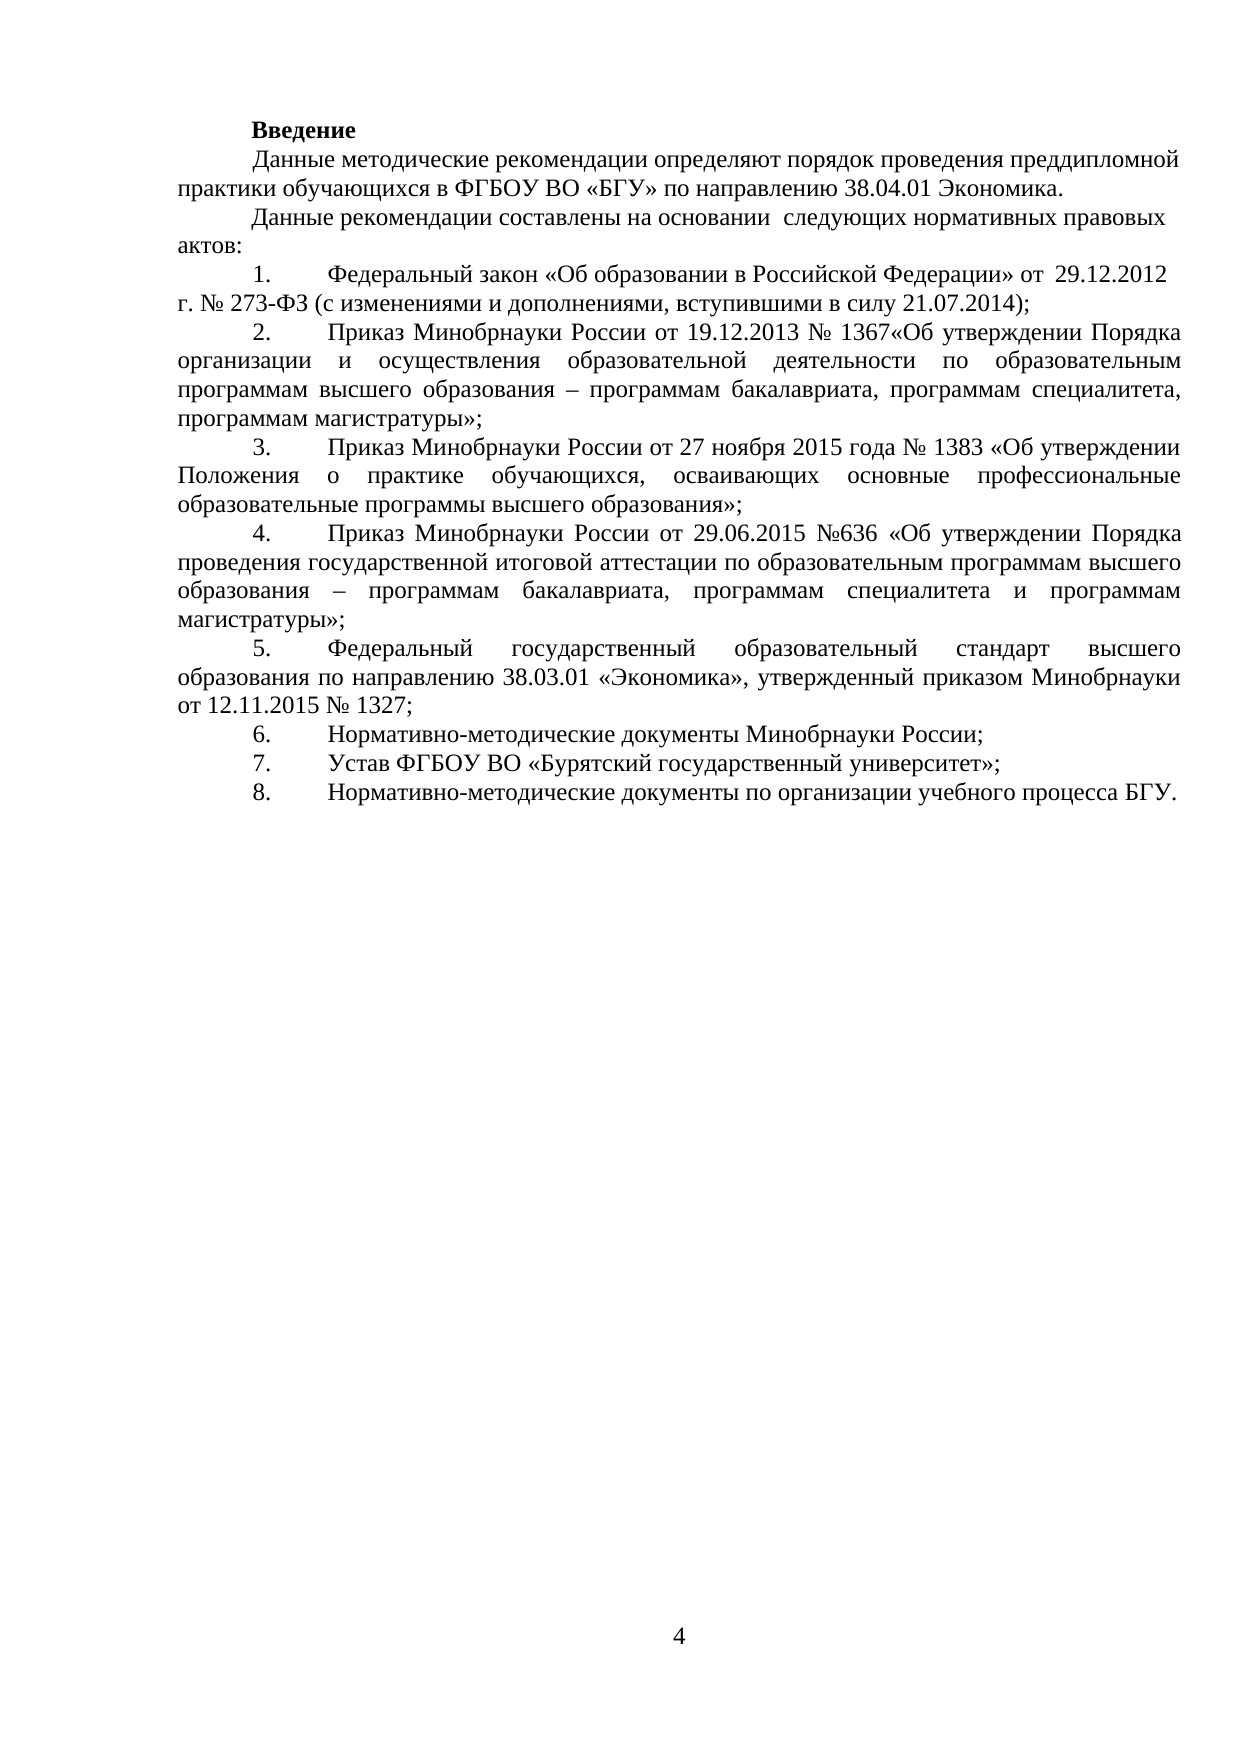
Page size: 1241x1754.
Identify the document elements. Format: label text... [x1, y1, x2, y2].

list Приказ Минобрнауки России от 29.06.2015 №636 «Об утверждении Порядка проведения государственной итоговой аттестации по образовательным программам высшего образования – программам бакалавриата, программам специалитета и программам магистратуры»; [177, 518, 1182, 633]
list Нормативно-методические документы по организации учебного процесса БГУ. [252, 777, 1203, 806]
list Устав ФГБОУ ВО «Бурятский государственный университет»; [252, 748, 1203, 777]
list Федеральный государственный образовательный стандарт высшего образования по направлению 38.03.01 «Экономика», утвержденный приказом Минобрнауки от 12.11.2015 № 1327; [177, 633, 1181, 719]
text г. № 273-ФЗ (с изменениями и дополнениями, вступившими в силу 21.07.2014); [177, 288, 1203, 317]
list Приказ Минобрнауки России от 19.12.2013 № 1367«Об утверждении Порядка организации и осуществления образовательной деятельности по образовательным программам высшего образования – программам бакалавриата, программам специалитета, программам магистратуры»; [177, 317, 1182, 432]
text Данные методические рекомендации определяют порядок проведения преддипломной практики обучающихся в ФГБОУ ВО «БГУ» по направлению 38.04.01 Экономика. [177, 144, 1203, 202]
text актов: [177, 231, 1203, 259]
subtitle Введение [251, 116, 1203, 144]
list Нормативно-методические документы Минобрнауки России; [252, 719, 1203, 748]
text Данные рекомендации составлены на основании следующих нормативных правовых [251, 202, 1203, 231]
list Приказ Минобрнауки России от 27 ноября 2015 года № 1383 «Об утверждении Положения о практике обучающихся, осваивающих основные профессиональные образовательные программы высшего образования»; [177, 432, 1182, 518]
list Федеральный закон «Об образовании в Российской Федерации» от 29.12.2012 [252, 259, 1203, 288]
